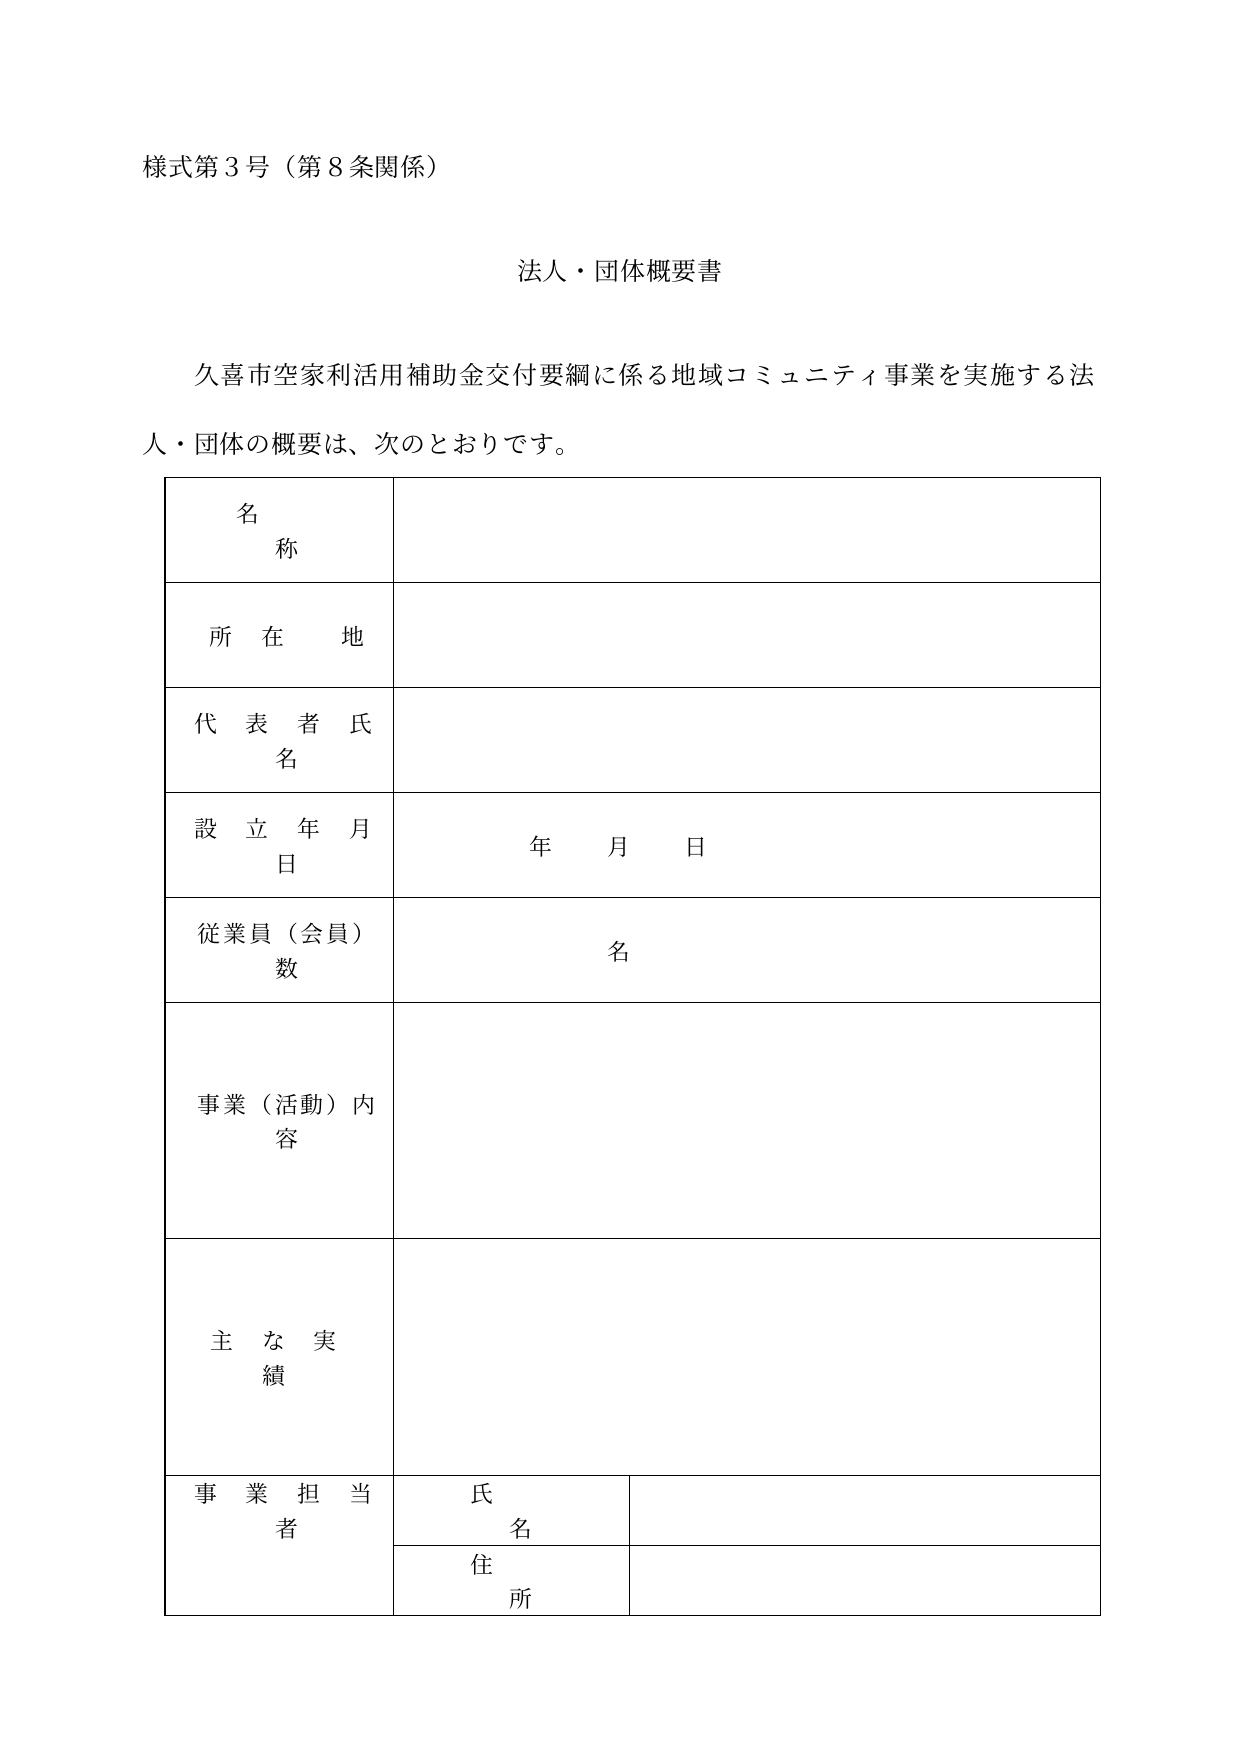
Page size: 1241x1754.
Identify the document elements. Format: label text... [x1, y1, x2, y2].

table_cell 住所 [394, 1546, 629, 1615]
table_cell 事業（活動）内容 [166, 1003, 393, 1238]
table_cell [394, 688, 1100, 792]
table_header [394, 478, 1100, 582]
table_cell [394, 1003, 1100, 1238]
table_cell 年 月 日 [394, 793, 1100, 897]
table_cell 主な実績 [166, 1239, 393, 1474]
table_cell 所在地 [166, 583, 393, 687]
table_cell 設立年月日 [166, 793, 393, 897]
text 様式第３号（第８条関係） [142, 131, 1098, 200]
table_cell [394, 583, 1100, 687]
text 法人・団体概要書 [142, 235, 1098, 304]
table_cell [394, 1239, 1100, 1474]
table_cell 代表者氏名 [166, 688, 393, 792]
table_cell 事業担当者 [166, 1476, 393, 1615]
table_cell [630, 1546, 1100, 1615]
table_cell 名 [394, 898, 1100, 1002]
table_cell 氏名 [394, 1476, 629, 1545]
table_cell 従業員（会員）数 [166, 898, 393, 1002]
table_header 名称 [166, 478, 393, 582]
table_cell [630, 1476, 1100, 1545]
text 久喜市空家利活用補助金交付要綱に係る地域コミュニティ事業を実施する法人・団体の概要は、次のとおりです。 [142, 339, 1098, 477]
